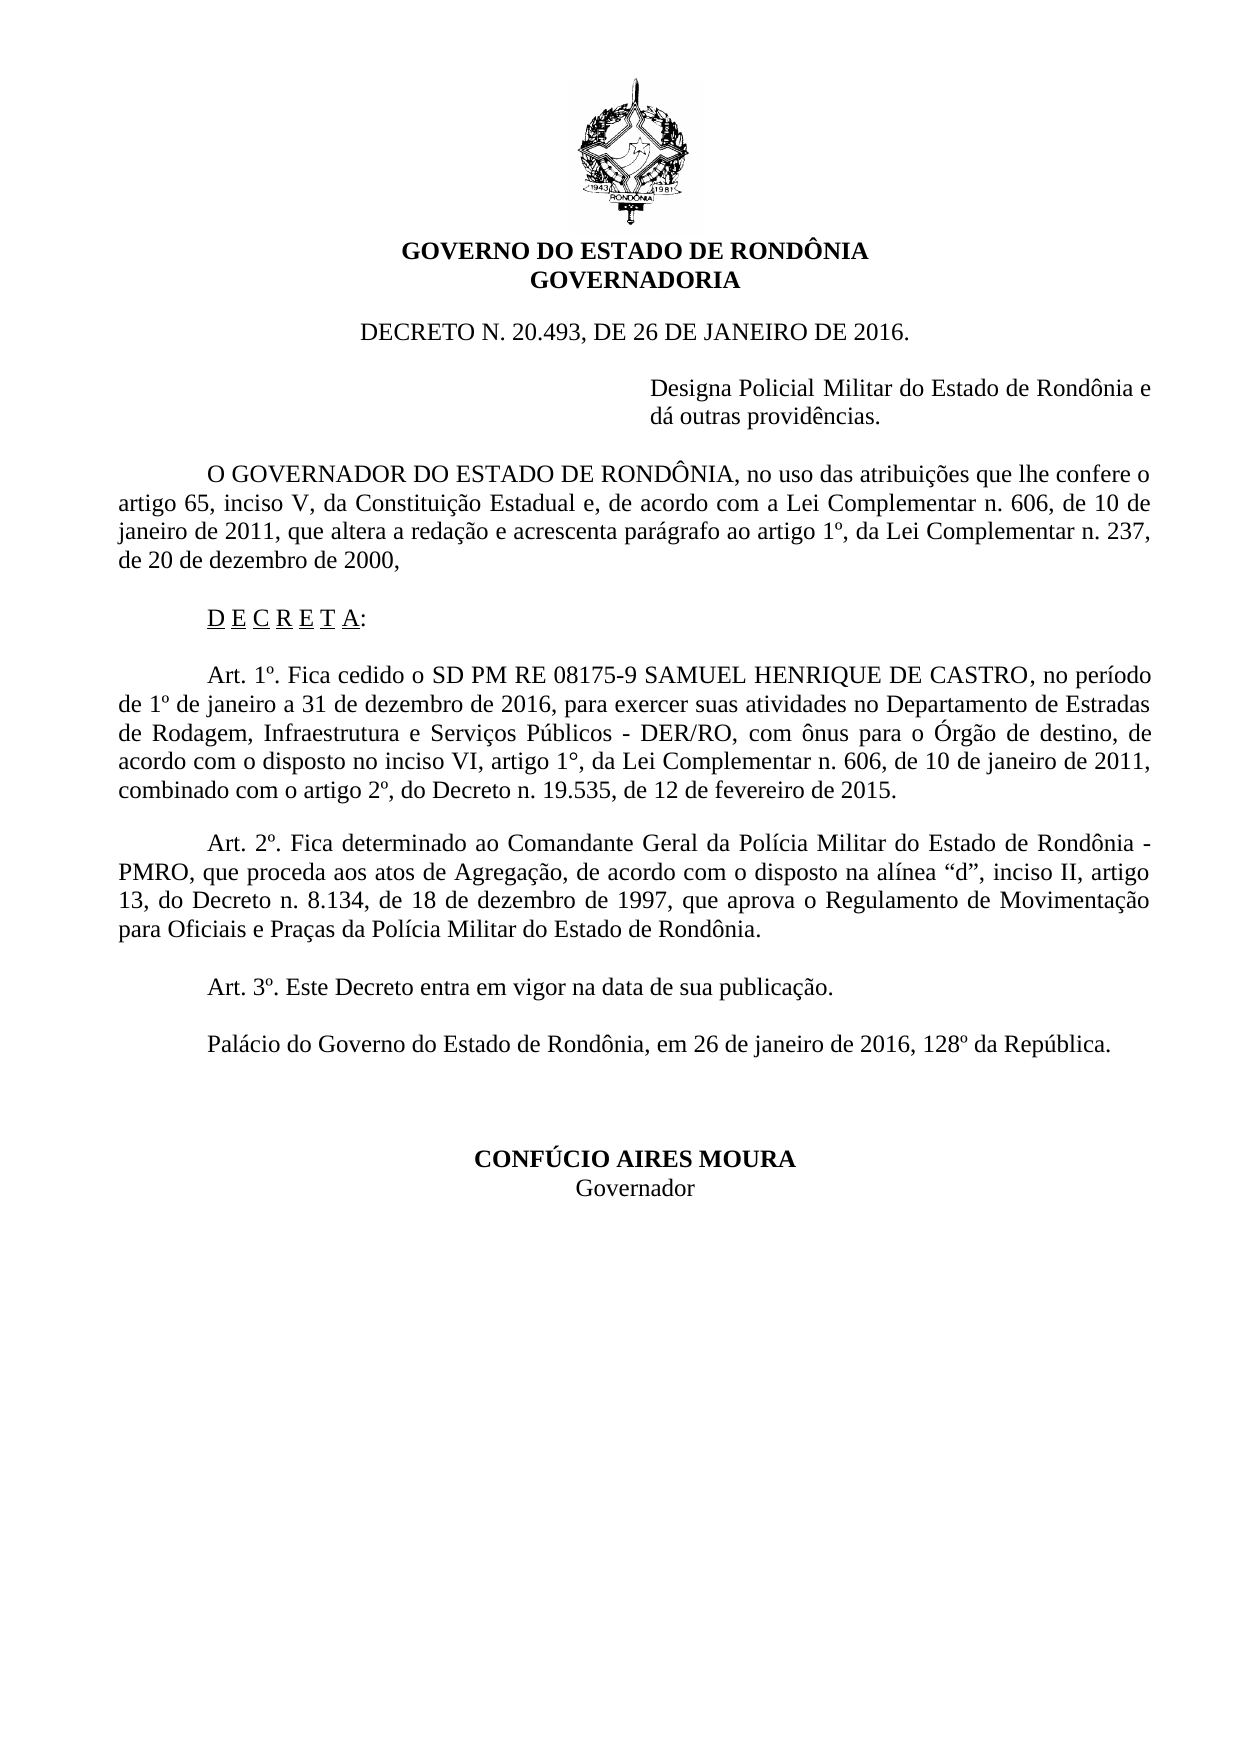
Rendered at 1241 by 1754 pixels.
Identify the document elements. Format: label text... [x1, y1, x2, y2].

text Art. 2º. Fica determinado ao Comandante Geral da Polícia Militar do Estado de Rondônia - PMRO, que proceda aos atos de Agregação, de acordo com o disposto na alínea “d”, inciso II, artigo 13, do Decreto n. 8.134, de 18 de dezembro de 1997, que aprova o Regulamento de Movimentação para Oficiais e Praças da Polícia Militar do Estado de Rondônia. [118, 828, 1152, 943]
subtitle DECRETO N. 20.493, DE 26 DE JANEIRO DE 2016. [118, 317, 1152, 346]
text Art. 1º. Fica cedido o SD PM RE 08175-9 SAMUEL HENRIQUE DE CASTRO, no período de 1º de janeiro a , para exercer suas atividades no Departamento de Estradas de Rodagem, Infraestrutura e Serviços Públicos - DER/RO, com ônus para o Órgão de destino, de acordo com o disposto no inciso VI, artigo 1°, da Lei Complementar n. 606, de 10 de janeiro de 2011, combinado com o artigo 2º, do Decreto n. 19.535, de 12 de fevereiro de 2015. [118, 660, 1152, 804]
list CONFÚCIO AIRES MOURA [118, 1144, 1152, 1173]
text Art. 3º. Este Decreto entra em vigor na data de sua publicação. [118, 972, 1152, 1000]
text O GOVERNADOR DO ESTADO DE RONDÔNIA, no uso das atribuições que lhe confere o artigo 65, inciso V, da Constituição Estadual e, de acordo com a Lei Complementar n. 606, de 10 de janeiro de 2011, que altera a redação e acrescenta parágrafo ao artigo 1º, da Lei Complementar n. 237, de 20 de dezembro de 2000, [118, 459, 1152, 574]
text Palácio do Governo do Estado de Rondônia, em 26 de janeiro de 2016, 128º da República. [118, 1029, 1152, 1058]
list Governador [118, 1173, 1152, 1202]
text D E C R E T A: [118, 603, 1152, 631]
text Designa Policial Militar do Estado de Rondônia e dá outras providências. [650, 373, 1152, 430]
